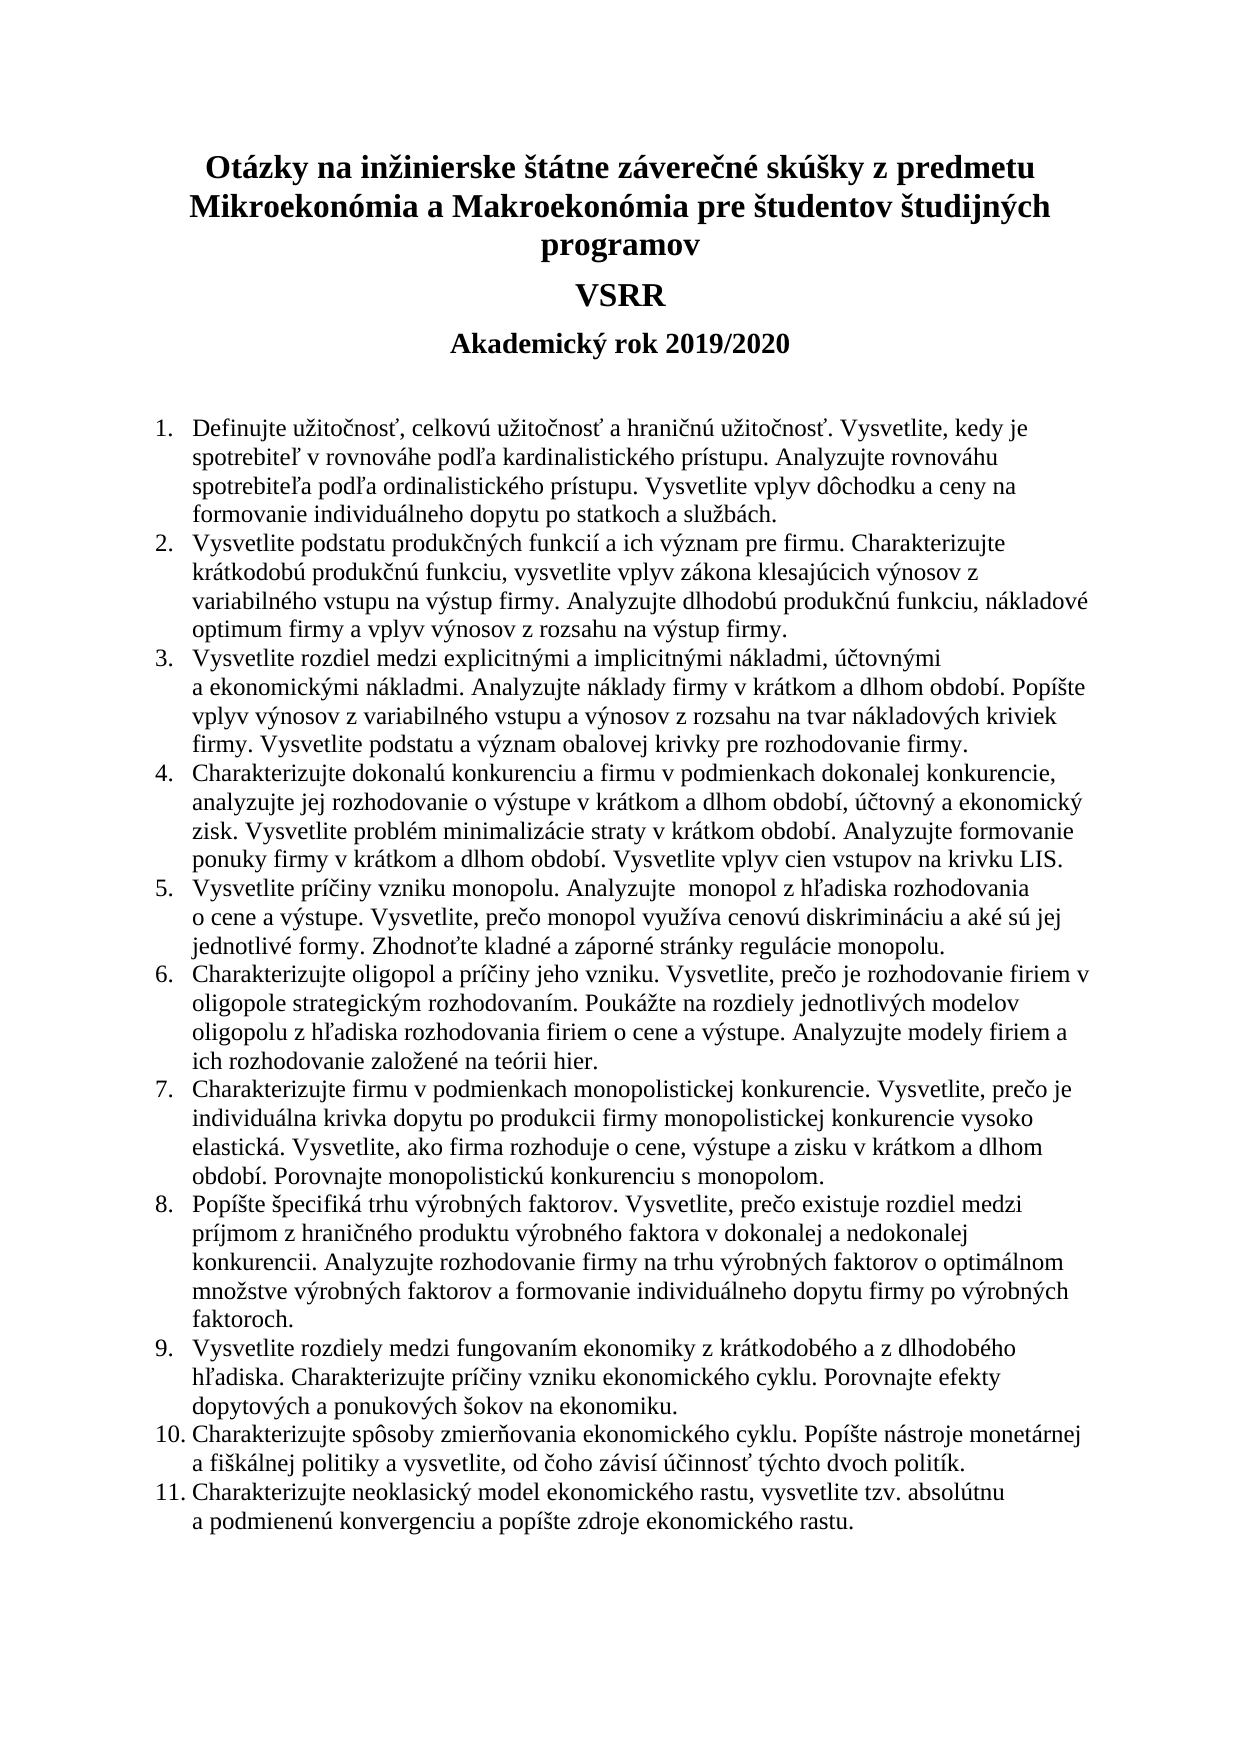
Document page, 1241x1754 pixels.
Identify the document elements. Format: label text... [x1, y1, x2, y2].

list Vysvetlite príčiny vzniku monopolu. Analyzujte monopol z hľadiska rozhodovania o cene a výstupe. Vysvetlite, prečo monopol využíva cenovú diskrimináciu a aké sú jej jednotlivé formy. Zhodnoťte kladné a záporné stránky regulácie monopolu. [155, 873, 1093, 959]
list Vysvetlite rozdiel medzi explicitnými a implicitnými nákladmi, účtovnými a ekonomickými nákladmi. Analyzujte náklady firmy v krátkom a dlhom období. Popíšte vplyv výnosov z variabilného vstupu a výnosov z rozsahu na tvar nákladových kriviek firmy. Vysvetlite podstatu a význam obalovej krivky pre rozhodovanie firmy. [155, 643, 1093, 758]
list Charakterizujte oligopol a príčiny jeho vzniku. Vysvetlite, prečo je rozhodovanie firiem v oligopole strategickým rozhodovaním. Poukážte na rozdiely jednotlivých modelov oligopolu z hľadiska rozhodovania firiem o cene a výstupe. Analyzujte modely firiem a ich rozhodovanie založené na teórii hier. [155, 959, 1093, 1074]
list Vysvetlite podstatu produkčných funkcií a ich význam pre firmu. Charakterizujte krátkodobú produkčnú funkciu, vysvetlite vplyv zákona klesajúcich výnosov z variabilného vstupu na výstup firmy. Analyzujte dlhodobú produkčnú funkciu, nákladové optimum firmy a vplyv výnosov z rozsahu na výstup firmy. [155, 528, 1093, 643]
list Charakterizujte spôsoby zmierňovania ekonomického cyklu. Popíšte nástroje monetárnej a fiškálnej politiky a vysvetlite, od čoho závisí účinnosť týchto dvoch politík. [155, 1419, 1093, 1477]
list Definujte užitočnosť, celkovú užitočnosť a hraničnú užitočnosť. Vysvetlite, kedy je spotrebiteľ v rovnováhe podľa kardinalistického prístupu. Analyzujte rovnováhu spotrebiteľa podľa ordinalistického prístupu. Vysvetlite vplyv dôchodku a ceny na formovanie individuálneho dopytu po statkoch a službách. [154, 413, 1093, 528]
list Charakterizujte dokonalú konkurenciu a firmu v podmienkach dokonalej konkurencie, analyzujte jej rozhodovanie o výstupe v krátkom a dlhom období, účtovný a ekonomický zisk. Vysvetlite problém minimalizácie straty v krátkom období. Analyzujte formovanie ponuky firmy v krátkom a dlhom období. Vysvetlite vplyv cien vstupov na krivku LIS. [155, 758, 1093, 873]
list Popíšte špecifiká trhu výrobných faktorov. Vysvetlite, prečo existuje rozdiel medzi príjmom z hraničného produktu výrobného faktora v dokonalej a nedokonalej konkurencii. Analyzujte rozhodovanie firmy na trhu výrobných faktorov o optimálnom množstve výrobných faktorov a formovanie individuálneho dopytu firmy po výrobných faktoroch. [155, 1189, 1093, 1333]
text VSRR [148, 275, 1093, 313]
text Akademický rok 2019/2020 [148, 326, 1093, 359]
list Charakterizujte firmu v podmienkach monopolistickej konkurencie. Vysvetlite, prečo je individuálna krivka dopytu po produkcii firmy monopolistickej konkurencie vysoko elastická. Vysvetlite, ako firma rozhoduje o cene, výstupe a zisku v krátkom a dlhom období. Porovnajte monopolistickú konkurenciu s monopolom. [155, 1074, 1093, 1189]
list Vysvetlite rozdiely medzi fungovaním ekonomiky z krátkodobého a z dlhodobého hľadiska. Charakterizujte príčiny vzniku ekonomického cyklu. Porovnajte efekty dopytových a ponukových šokov na ekonomiku. [155, 1333, 1093, 1419]
text Otázky na inžinierske štátne záverečné skúšky z predmetu Mikroekonómia a Makroekonómia pre študentov študijných programov [148, 148, 1093, 263]
list Charakterizujte neoklasický model ekonomického rastu, vysvetlite tzv. absolútnu a podmienenú konvergenciu a popíšte zdroje ekonomického rastu. [155, 1477, 1093, 1534]
